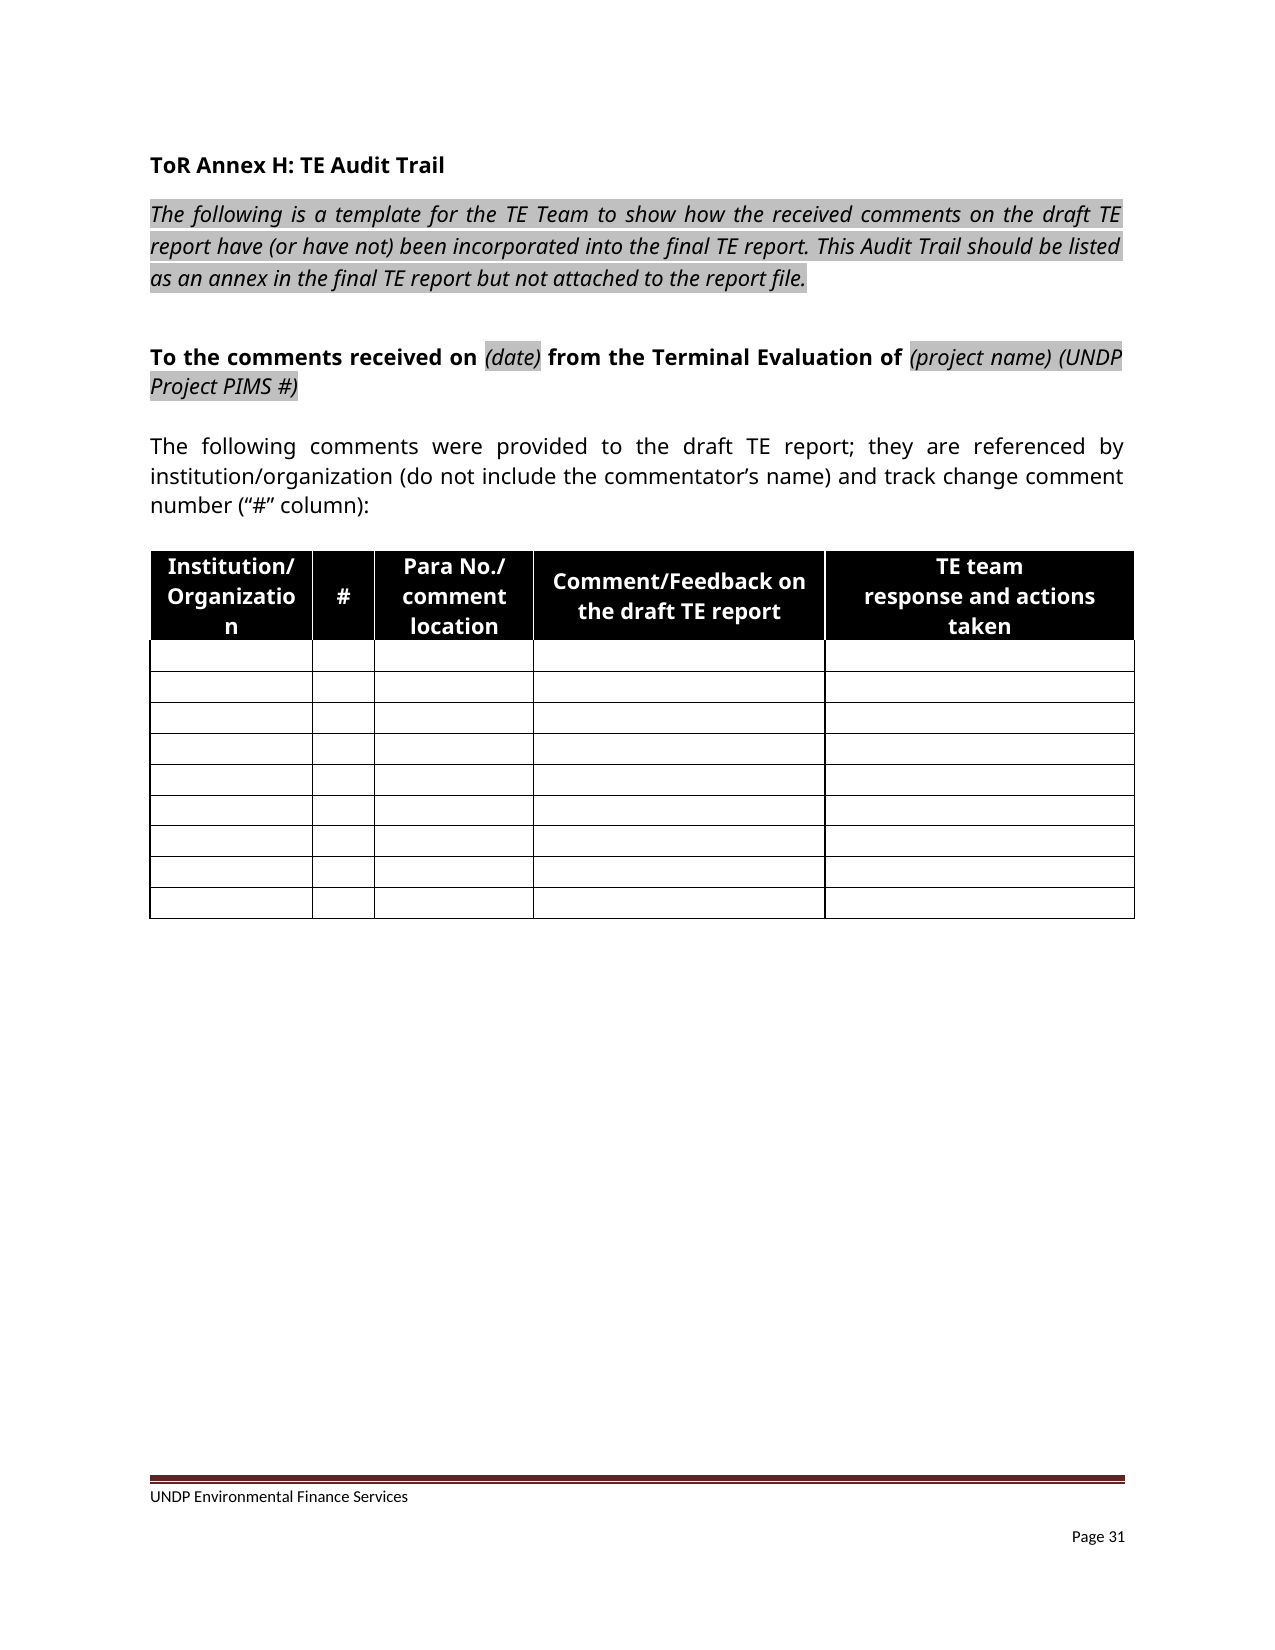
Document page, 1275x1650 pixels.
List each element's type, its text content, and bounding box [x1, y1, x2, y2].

table_cell [151, 826, 312, 856]
table_cell [826, 734, 1134, 764]
table_cell [534, 888, 824, 918]
table_cell [151, 765, 312, 794]
text To the comments received on (date) from the Terminal Evaluation of (project name) (UNDP Project PIMS #) [150, 341, 1125, 401]
table_cell [826, 888, 1134, 918]
table_cell [151, 888, 312, 918]
table_cell [534, 765, 824, 794]
text The following comments were provided to the draft TE report; they are referenced by institution/organization (do not include the commentator’s name) and track change comment number (“#” column): [150, 431, 1125, 520]
table_cell [313, 641, 374, 671]
table_cell [313, 796, 374, 825]
table_cell [534, 672, 824, 702]
table_header Para No./ comment location [375, 551, 533, 640]
table_header TE team response and actions taken [826, 551, 1134, 640]
table_cell [534, 641, 824, 671]
table_header Comment/Feedback on the draft TE report [534, 551, 824, 640]
table_cell [151, 796, 312, 825]
table_header # [313, 551, 374, 640]
table_cell [534, 703, 824, 733]
table_cell [375, 641, 533, 671]
table_cell [375, 703, 533, 733]
table_cell [313, 857, 374, 887]
table_cell [151, 703, 312, 733]
table_cell [826, 672, 1134, 702]
table_cell [313, 888, 374, 918]
table_cell [375, 765, 533, 794]
table_cell [375, 796, 533, 825]
table_cell [375, 734, 533, 764]
table_cell [375, 826, 533, 856]
table_cell [534, 857, 824, 887]
table_cell [313, 765, 374, 794]
table_cell [375, 888, 533, 918]
table_cell [826, 641, 1134, 671]
table_cell [151, 734, 312, 764]
table_cell [151, 641, 312, 671]
table_cell [534, 796, 824, 825]
table_cell [313, 826, 374, 856]
table_cell [826, 765, 1134, 794]
table_cell [313, 734, 374, 764]
text ToR Annex H: TE Audit Trail [150, 150, 1125, 180]
table_cell [826, 703, 1134, 733]
table_cell [313, 703, 374, 733]
table_cell [826, 796, 1134, 825]
text The following is a template for the TE Team to show how the received comments on the draft TE report have (or have not) been incorporated into the final TE report. This Audit Trail should be listed as an annex in the final TE report but not attached to the report file. [150, 199, 1125, 293]
table_cell [826, 857, 1134, 887]
table_cell [151, 672, 312, 702]
table_cell [826, 826, 1134, 856]
table_cell [375, 857, 533, 887]
table_cell [534, 734, 824, 764]
table_cell [151, 857, 312, 887]
table_cell [313, 672, 374, 702]
table_header Institution/ Organization [151, 551, 312, 640]
table_cell [375, 672, 533, 702]
table_cell [534, 826, 824, 856]
